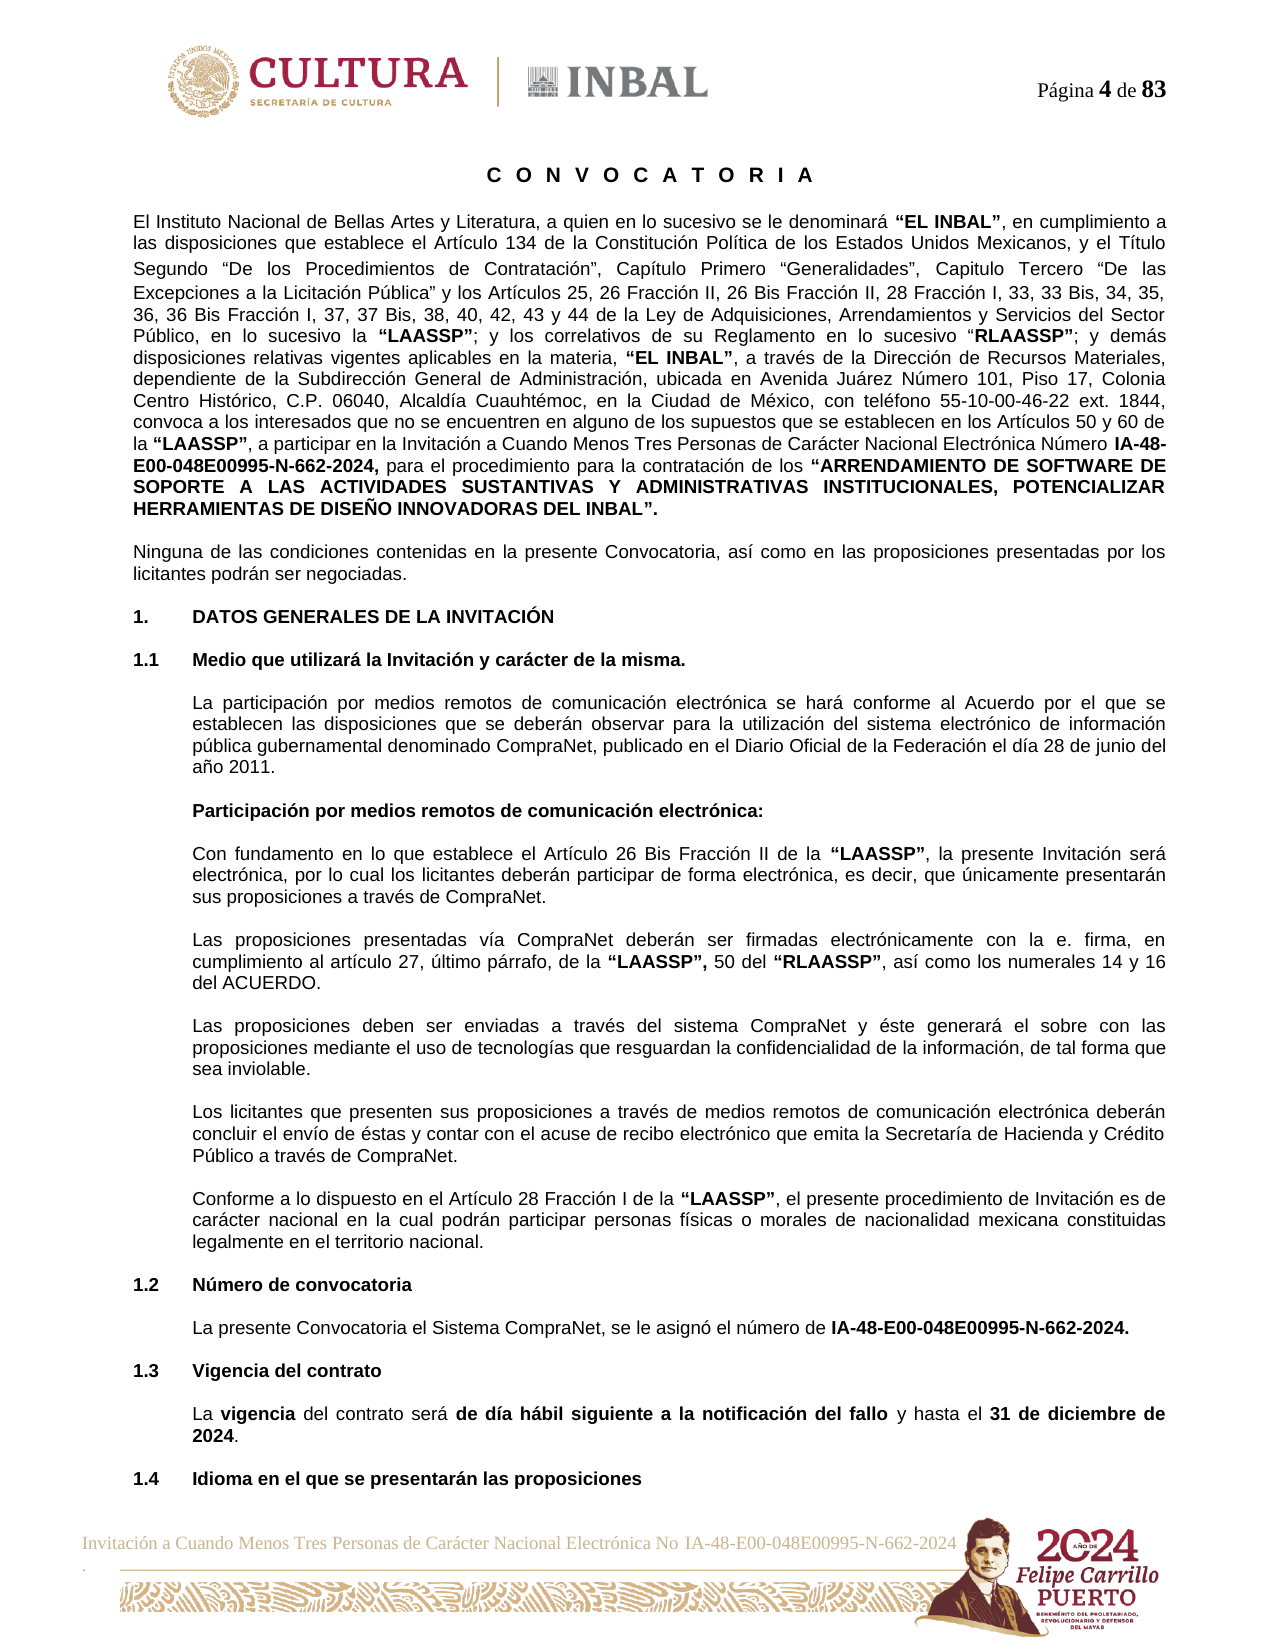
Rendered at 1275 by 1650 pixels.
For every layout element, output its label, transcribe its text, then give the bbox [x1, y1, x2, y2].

text Conforme a lo dispuesto en el Artículo 28 Fracción I de la “LAASSP”, el presente procedimiento de Invitación es de carácter nacional en la cual podrán participar personas físicas o morales de nacionalidad mexicana constituidas legalmente en el territorio nacional. [192, 1188, 1166, 1252]
list Vigencia del contrato [133, 1360, 1166, 1382]
text La vigencia del contrato será de día hábil siguiente a la notificación del fallo y hasta el 31 de diciembre de 2024. [192, 1403, 1166, 1446]
picture [75, 0, 800, 163]
text Ninguna de las condiciones contenidas en la presente Convocatoria, así como en las proposiciones presentadas por los licitantes podrán ser negociadas. [133, 541, 1166, 584]
picture [50, 1517, 1225, 1650]
text La presente Convocatoria el Sistema CompraNet, se le asignó el número de IA-48-E00-048E00995-N-662-2024. [192, 1317, 1161, 1338]
list DATOS GENERALES DE LA INVITACIÓN [133, 605, 1166, 627]
list Número de convocatoria [133, 1274, 1166, 1295]
text Participación por medios remotos de comunicación electrónica: [192, 799, 1166, 821]
text Los licitantes que presenten sus proposiciones a través de medios remotos de comunicación electrónica deberán concluir el envío de éstas y contar con el acuse de recibo electrónico que emita la Secretaría de Hacienda y Crédito Público a través de CompraNet. [192, 1101, 1166, 1166]
text Las proposiciones deben ser enviadas a través del sistema CompraNet y éste generará el sobre con las proposiciones mediante el uso de tecnologías que resguardan la confidencialidad de la información, de tal forma que sea inviolable. [192, 1015, 1166, 1080]
list Idioma en el que se presentarán las proposiciones [133, 1468, 1166, 1489]
text La participación por medios remotos de comunicación electrónica se hará conforme al Acuerdo por el que se establecen las disposiciones que se deberán observar para la utilización del sistema electrónico de información pública gubernamental denominado CompraNet, publicado en el Diario Oficial de la Federación el día 28 de junio del año 2011. [192, 692, 1166, 778]
text Con fundamento en lo que establece el Artículo 26 Bis Fracción II de la “LAASSP”, la presente Invitación será electrónica, por lo cual los licitantes deberán participar de forma electrónica, es decir, que únicamente presentarán sus proposiciones a través de CompraNet. [192, 843, 1166, 907]
text Las proposiciones presentadas vía CompraNet deberán ser firmadas electrónicamente con la e. firma, en cumplimiento al artículo 27, último párrafo, de la “LAASSP”, 50 del “RLAASSP”, así como los numerales 14 y 16 del ACUERDO. [192, 929, 1166, 993]
text El Instituto Nacional de Bellas Artes y Literatura, a quien en lo sucesivo se le denominará “EL INBAL”, en cumplimiento a las disposiciones que establece el Artículo 134 de la Constitución Política de los Estados Unidos Mexicanos, y el Título Segundo “De los Procedimientos de Contratación”, Capítulo Primero “Generalidades”, Capitulo Tercero “De las Excepciones a la Licitación Pública” y los Artículos 25, 26 Fracción II, 26 Bis Fracción II, 28 Fracción I, 33, 33 Bis, 34, 35, 36, 36 Bis Fracción I, 37, 37 Bis, 38, 40, 42, 43 y 44 de la Ley de Adquisiciones, Arrendamientos y Servicios del Sector Público, en lo sucesivo la “LAASSP”; y los correlativos de su Reglamento en lo sucesivo “RLAASSP”; y demás disposiciones relativas vigentes aplicables en la materia, “EL INBAL”, a través de la Dirección de Recursos Materiales, dependiente de la Subdirección General de Administración, ubicada en Avenida Juárez Número 101, Piso 17, Colonia Centro Histórico, C.P. 06040, Alcaldía Cuauhtémoc, en la Ciudad de México, con teléfono 55-10-00-46-22 ext. 1844, convoca a los interesados que no se encuentren en alguno de los supuestos que se establecen en los Artículos 50 y 60 de la “LAASSP”, a participar en la Invitación a Cuando Menos Tres Personas de Carácter Nacional Electrónica Número IA-48-E00-048E00995-N-662-2024, para el procedimiento para la contratación de los “ARRENDAMIENTO DE SOFTWARE DE SOPORTE A LAS ACTIVIDADES SUSTANTIVAS Y ADMINISTRATIVAS INSTITUCIONALES, POTENCIALIZAR HERRAMIENTAS DE DISEÑO INNOVADORAS DEL INBAL”. [133, 210, 1166, 519]
list Medio que utilizará la Invitación y carácter de la misma. [133, 648, 1166, 670]
subtitle C O N V O C A T O R I A [133, 162, 1166, 186]
